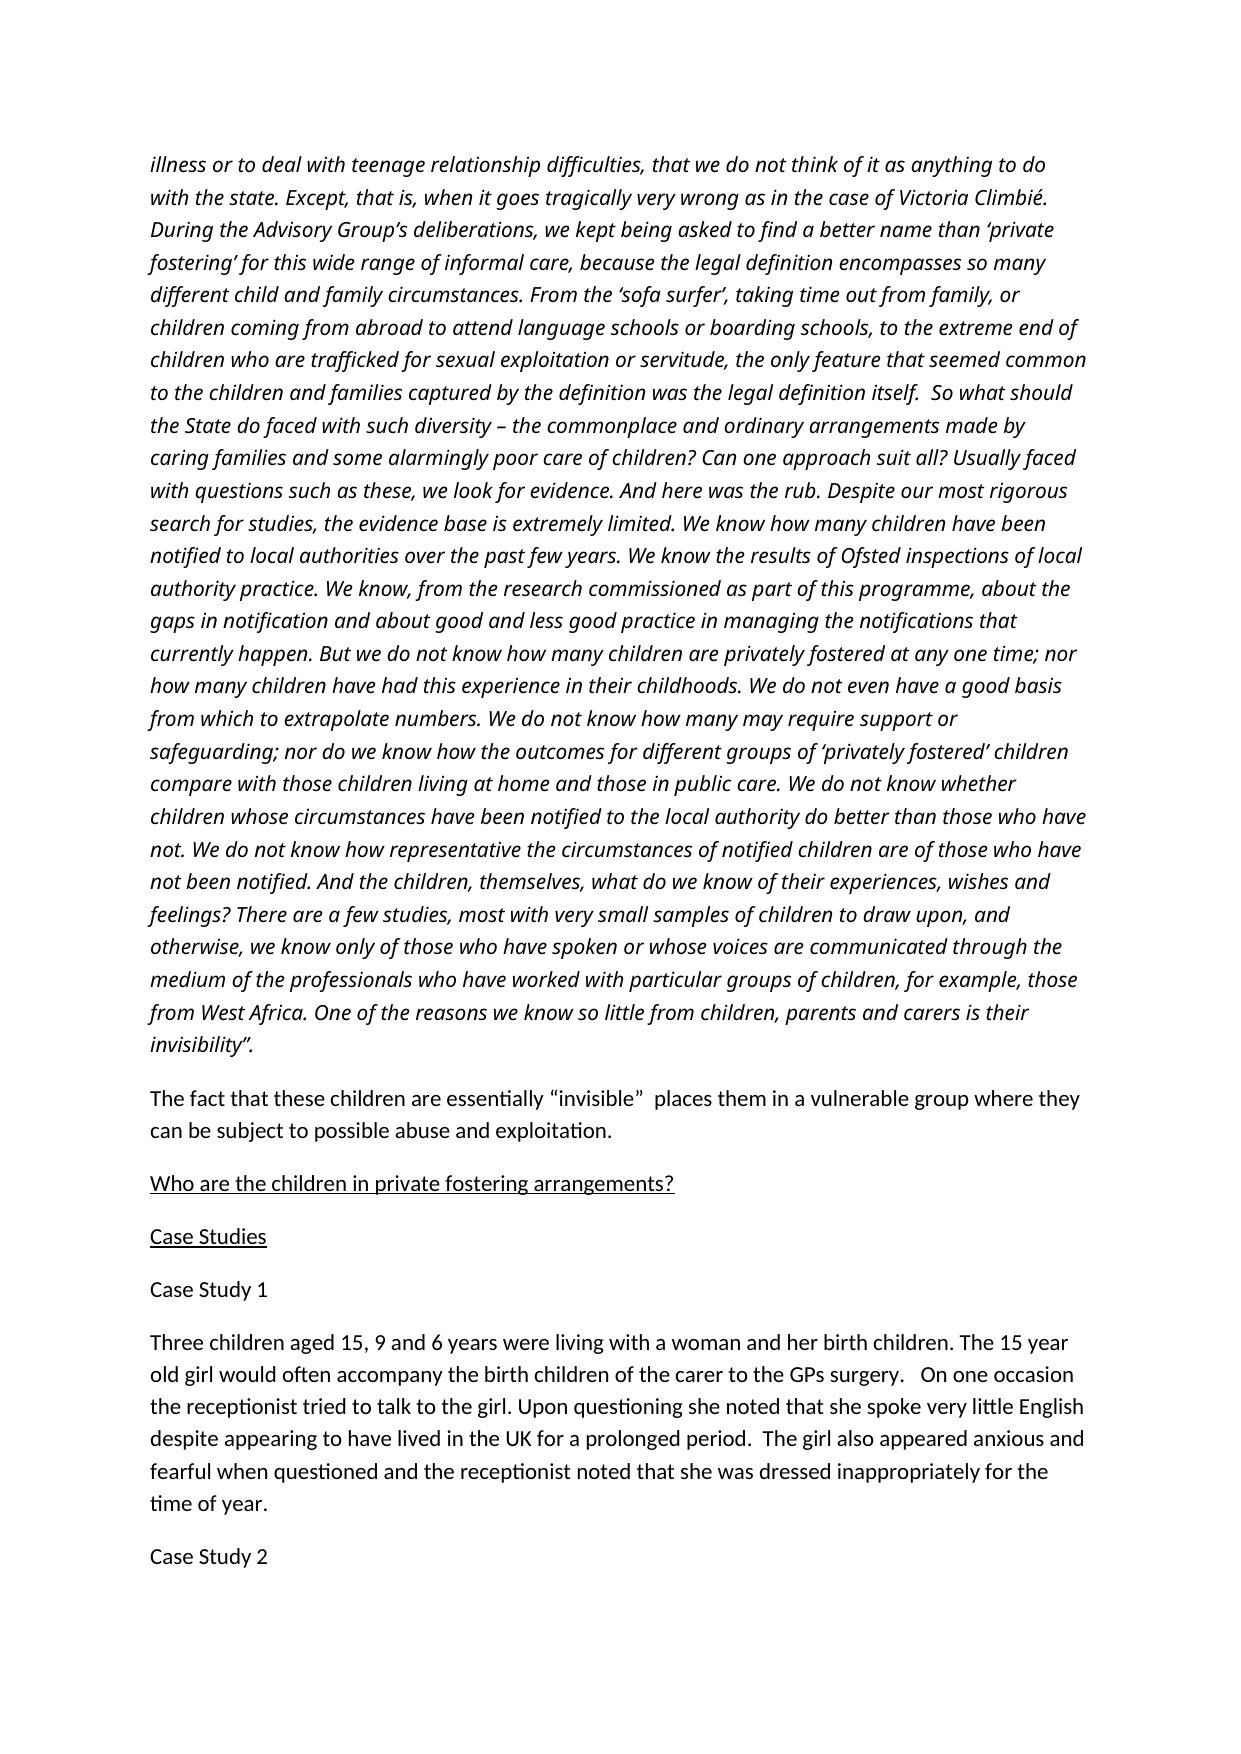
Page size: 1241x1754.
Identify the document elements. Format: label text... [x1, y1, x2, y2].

text Case Study 1 [150, 1275, 1090, 1303]
text Case Studies [150, 1222, 1090, 1250]
text Three children aged 15, 9 and 6 years were living with a woman and her birth children. The 15 year old girl would often accompany the birth children of the carer to the GPs surgery. On one occasion the receptionist tried to talk to the girl. Upon questioning she noted that she spoke very little English despite appearing to have lived in the UK for a prolonged period. The girl also appeared anxious and fearful when questioned and the receptionist noted that she was dressed inappropriately for the time of year. [150, 1328, 1090, 1517]
text Case Study 2 [150, 1542, 1090, 1570]
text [150, 150, 1090, 1059]
text Who are the children in private fostering arrangements? [150, 1169, 1090, 1197]
text The fact that these children are essentially “invisible” places them in a vulnerable group where they can be subject to possible abuse and exploitation. [150, 1084, 1090, 1144]
